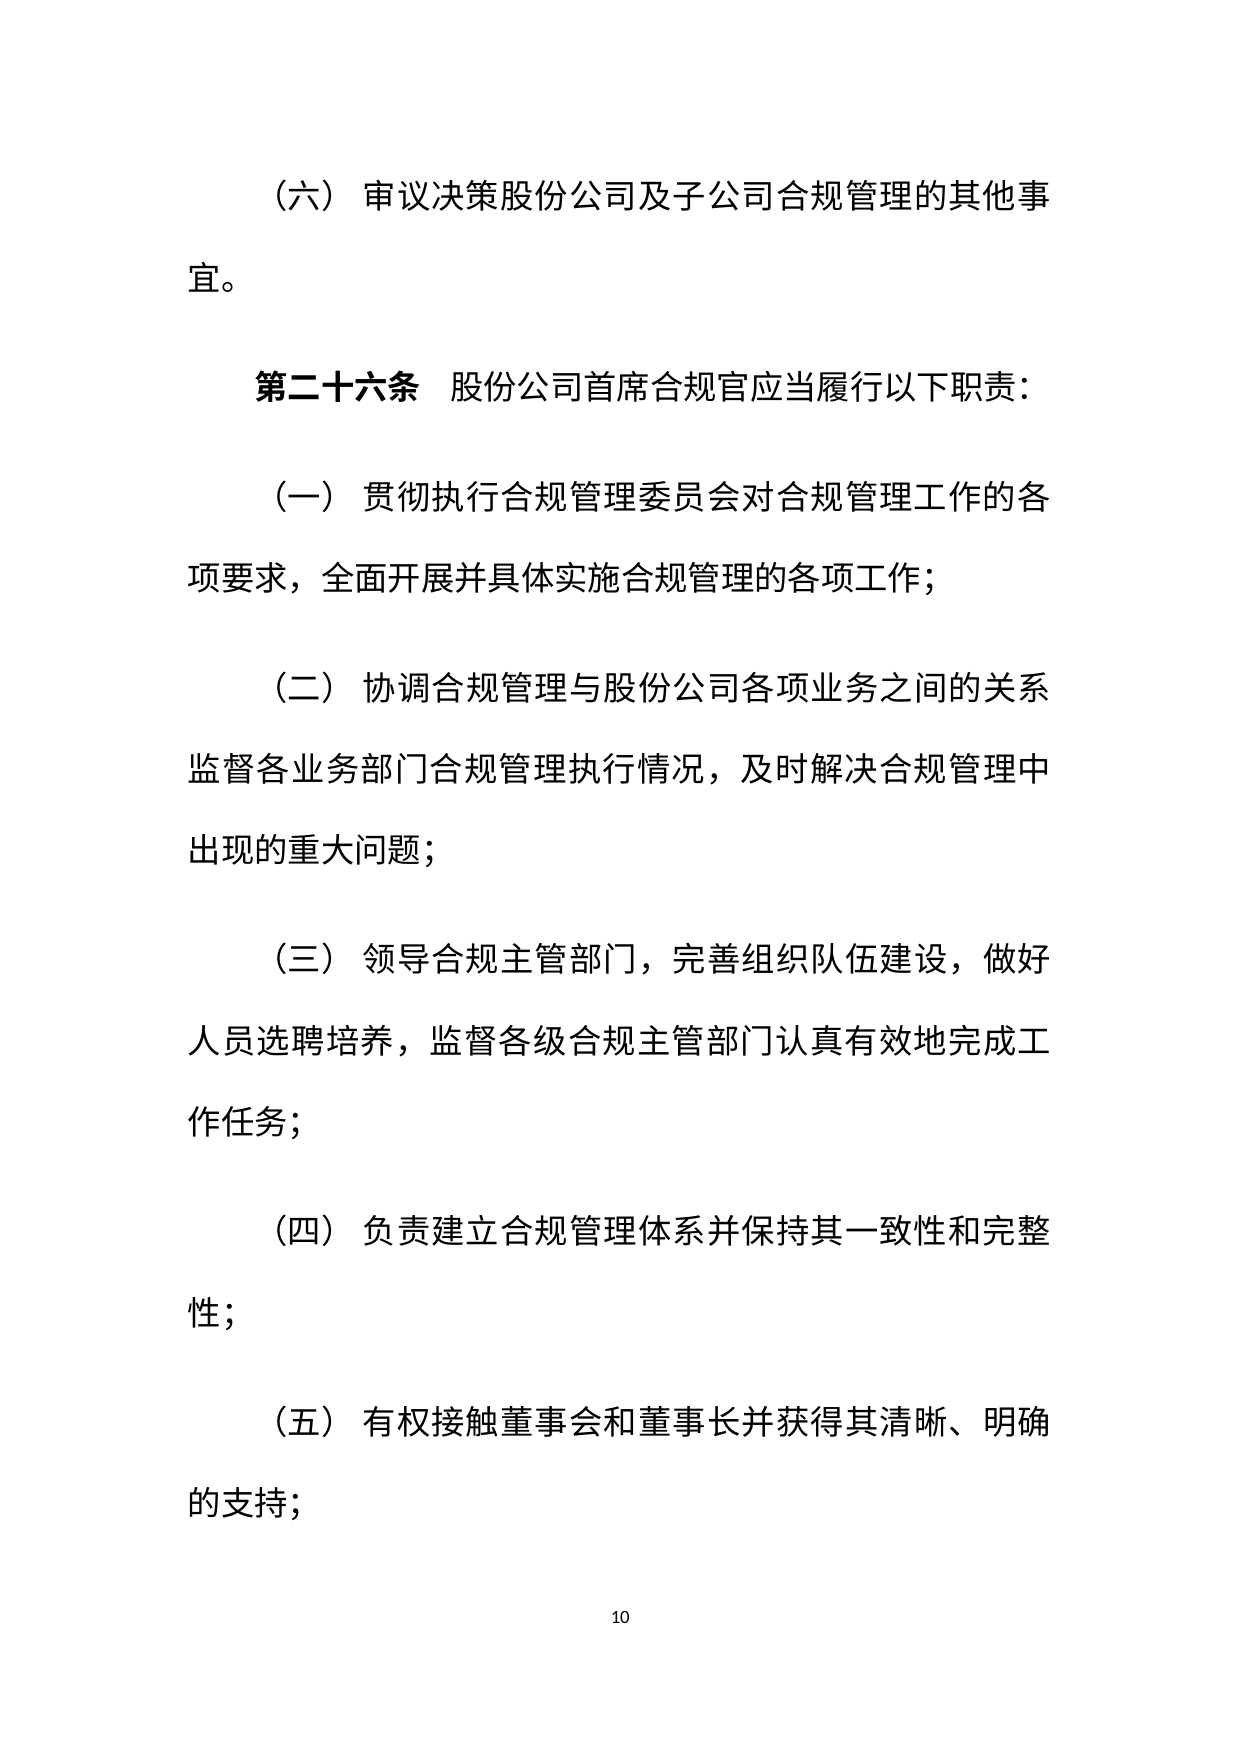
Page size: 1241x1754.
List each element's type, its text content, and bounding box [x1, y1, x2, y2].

list 协调合规管理与股份公司各项业务之间的关系，监督各业务部门合规管理执行情况，及时解决合规管理中出现的重大问题； [187, 653, 1053, 880]
list 负责建立合规管理体系并保持其一致性和完整性； [187, 1197, 1053, 1343]
list 有权接触董事会和董事长并获得其清晰、明确的支持； [187, 1388, 1053, 1534]
list 领导合规主管部门，完善组织队伍建设，做好人员选聘培养，监督各级合规主管部门认真有效地完成工作任务； [187, 925, 1053, 1152]
list 审议决策股份公司及子公司合规管理的其他事宜。 [187, 162, 1053, 308]
list 贯彻执行合规管理委员会对合规管理工作的各项要求，全面开展并具体实施合规管理的各项工作； [187, 462, 1053, 608]
list 股份公司首席合规官应当履行以下职责： [187, 353, 1053, 418]
